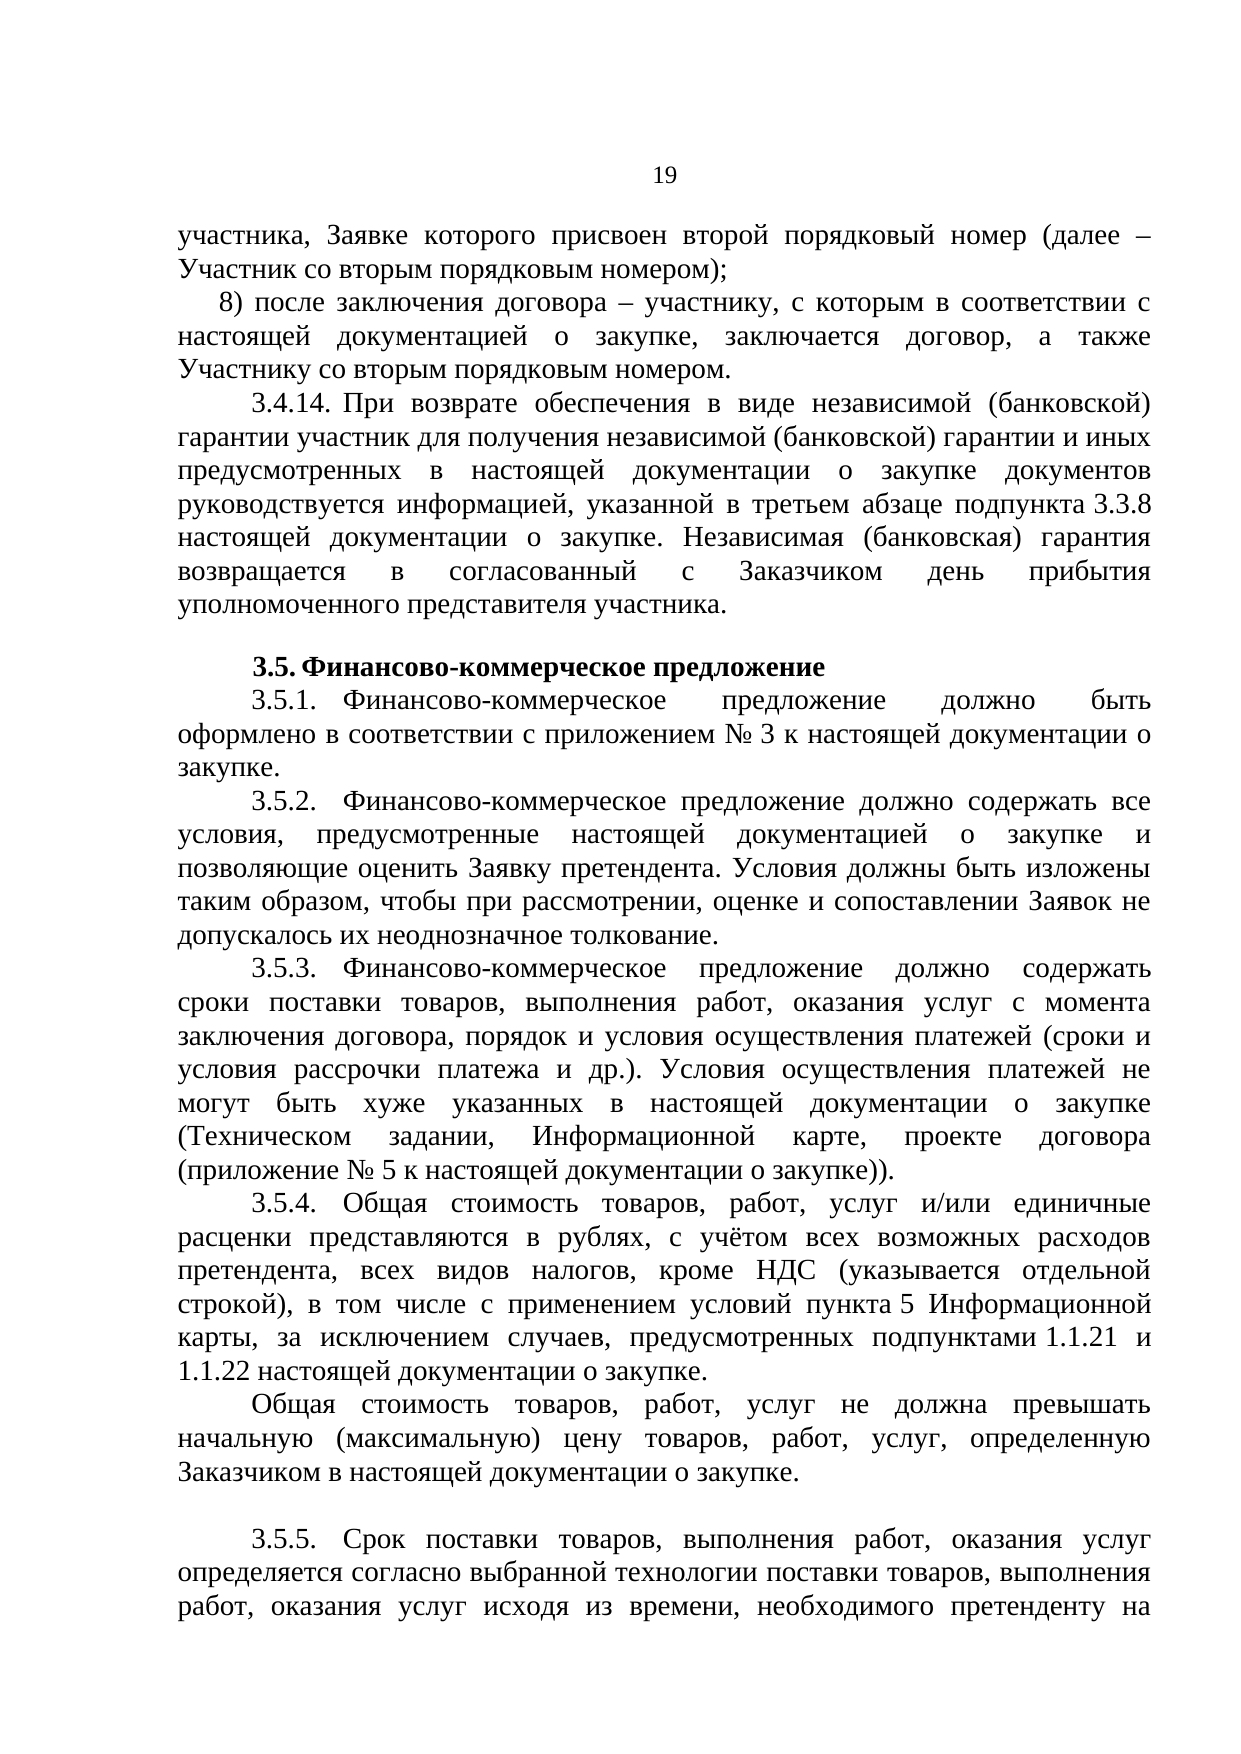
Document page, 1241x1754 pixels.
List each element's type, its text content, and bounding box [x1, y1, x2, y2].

text Общая стоимость товаров, работ, услуг не должна превышать начальную (максимальную) цену товаров, работ, услуг, определенную Заказчиком в настоящей документации о закупке. [177, 1387, 1152, 1487]
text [177, 217, 1152, 284]
list При возврате обеспечения в виде независимой (банковской) гарантии участник для получения независимой (банковской) гарантии и иных предусмотренных в настоящей документации о закупке документов руководствуется информацией, указанной в третьем абзаце подпункта 3.3.8 настоящей документации о закупке. Независимая (банковская) гарантия возвращается в согласованный с Заказчиком день прибытия уполномоченного представителя участника. [177, 385, 1152, 620]
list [177, 1521, 1152, 1621]
list Финансово-коммерческое предложение должно быть оформлено в соответствии с приложением № 3 к настоящей документации о закупке. [177, 682, 1152, 783]
list Финансово-коммерческое предложение должно содержать сроки поставки товаров, выполнения работ, оказания услуг с момента заключения договора, порядок и условия осуществления платежей (сроки и условия рассрочки платежа и др.). Условия осуществления платежей не могут быть хуже указанных в настоящей документации о закупке (Техническом задании, Информационной карте, проекте договора (приложение № 5 к настоящей документации о закупке)). [177, 951, 1152, 1185]
list Финансово-коммерческое предложение должно содержать все условия, предусмотренные настоящей документацией о закупке и позволяющие оценить Заявку претендента. Условия должны быть изложены таким образом, чтобы при рассмотрении, оценке и сопоставлении Заявок не допускалось их неоднозначное толкование. [177, 783, 1152, 951]
text 8) после заключения договора – участнику, с которым в соответствии с настоящей документацией о закупке, заключается договор, а также Участнику со вторым порядковым номером. [177, 284, 1152, 385]
list Общая стоимость товаров, работ, услуг и/или единичные расценки представляются в рублях, с учётом всех возможных расходов претендента, всех видов налогов, кроме НДС (указывается отдельной строкой), в том числе с применением условий пункта 5 Информационной карты, за исключением случаев, предусмотренных подпунктами 1.1.21 и 1.1.22 настоящей документации о закупке. [177, 1185, 1152, 1387]
subtitle Финансово-коммерческое предложение [177, 649, 1152, 682]
